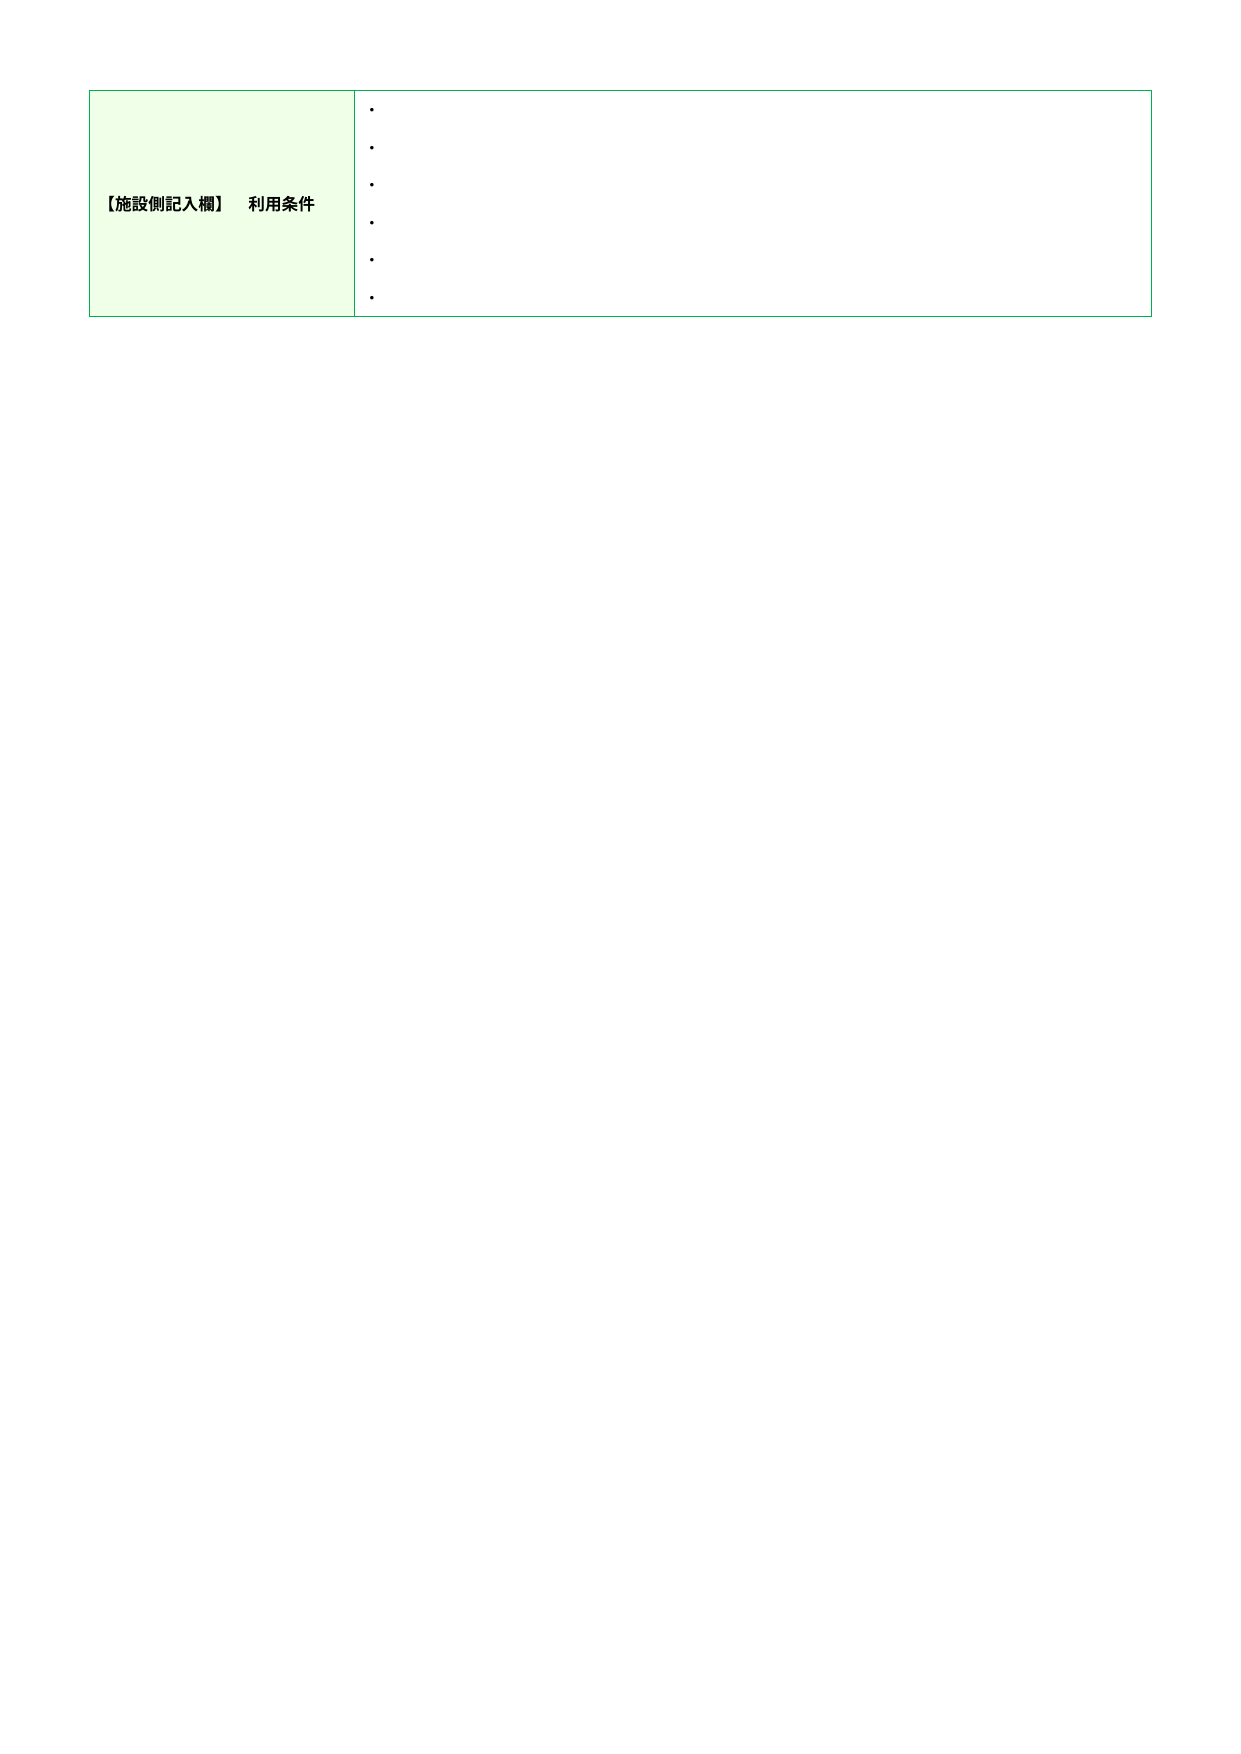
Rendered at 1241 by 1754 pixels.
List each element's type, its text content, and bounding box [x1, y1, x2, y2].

table_header 【施設側記入欄】 利用条件 [90, 91, 354, 316]
table_header ・ ・ ・ ・ ・ ・ [355, 91, 1151, 316]
